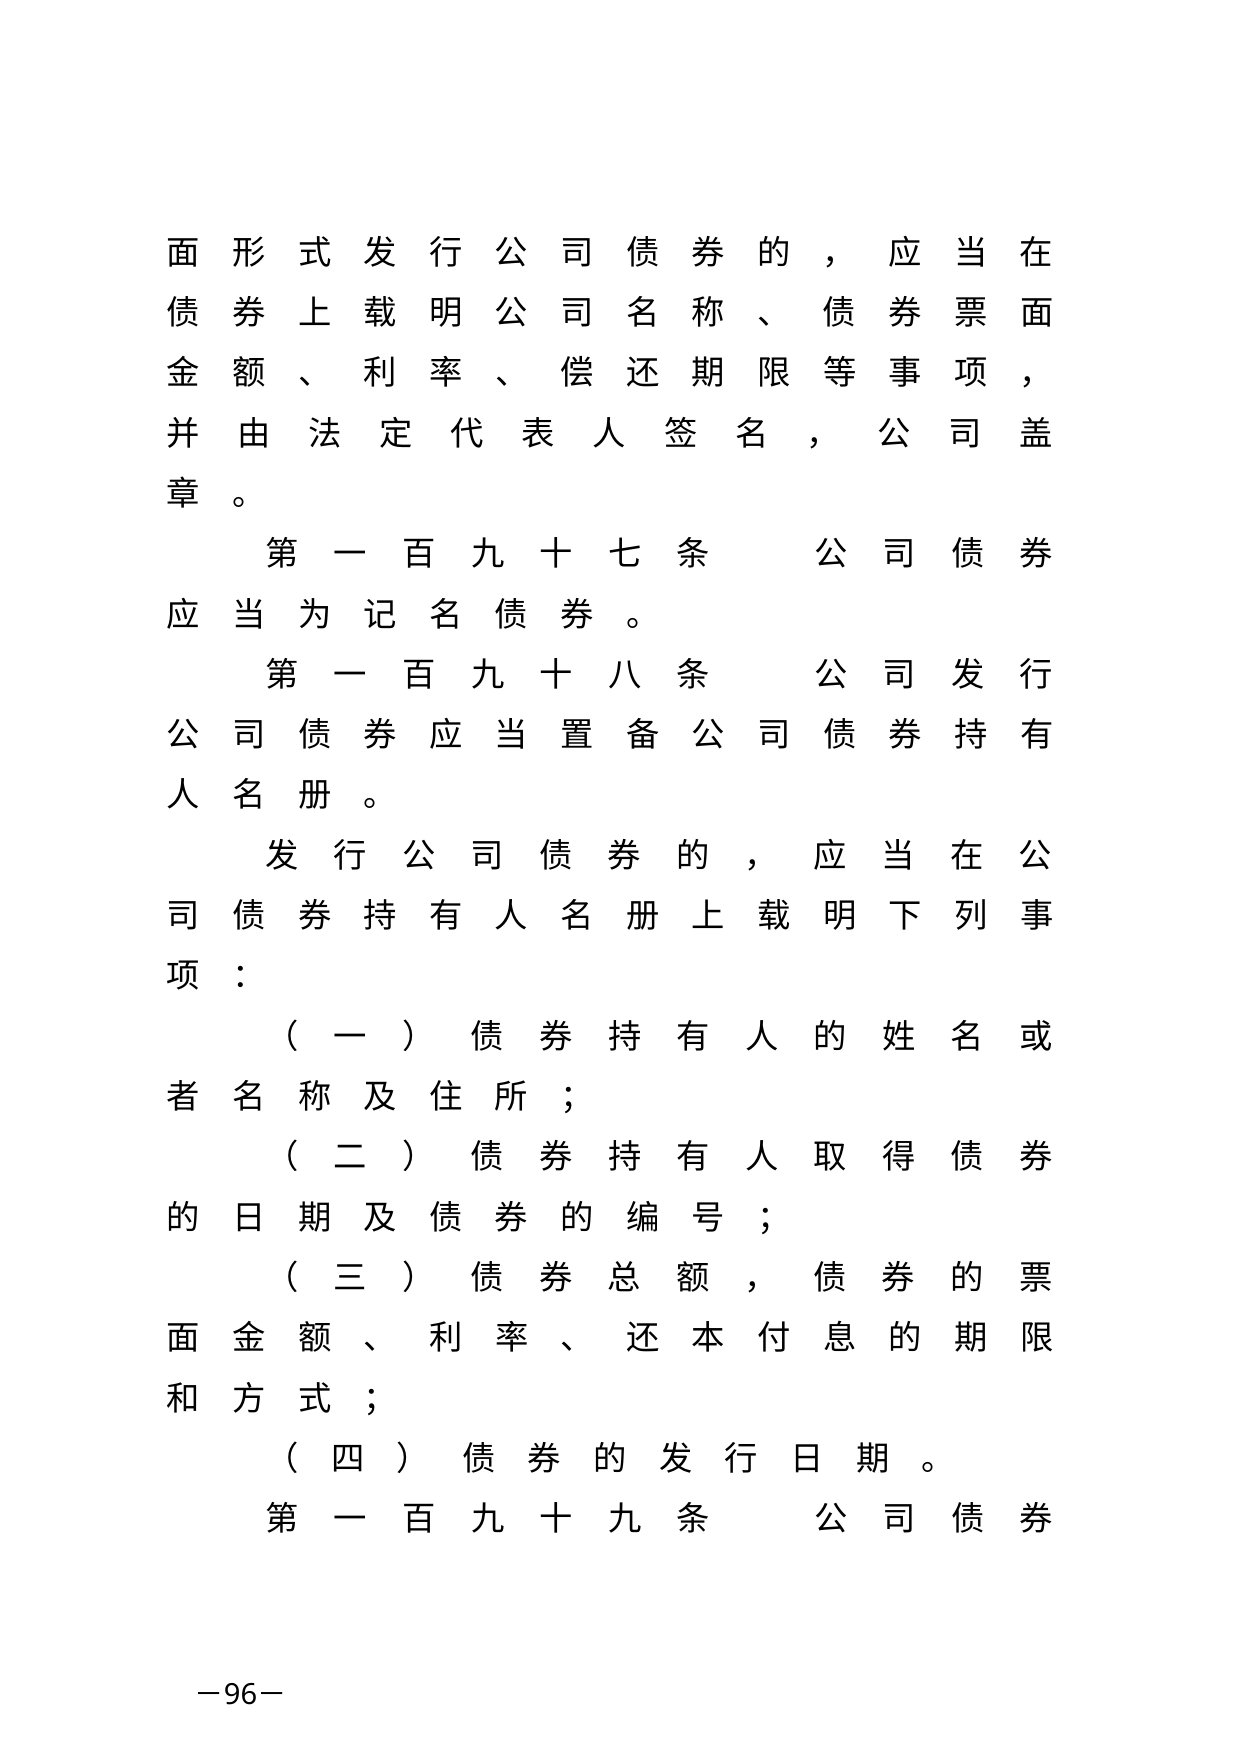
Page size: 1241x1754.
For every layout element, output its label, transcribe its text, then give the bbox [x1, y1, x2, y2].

text 发行公司债券的，应当在公司债券持有人名册上载明下列事项： [167, 822, 1085, 1003]
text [167, 1486, 1085, 1546]
text 第一百九十八条 公司发行公司债券应当置备公司债券持有人名册。 [167, 642, 1085, 822]
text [167, 219, 1085, 521]
text 第一百九十七条 公司债券应当为记名债券。 [167, 521, 1085, 642]
text （二）债券持有人取得债券的日期及债券的编号； [167, 1124, 1085, 1245]
text （四）债券的发行日期。 [167, 1426, 1085, 1486]
text （三）债券总额，债券的票面金额、利率、还本付息的期限和方式； [167, 1245, 1085, 1426]
text （一）债券持有人的姓名或者名称及住所； [167, 1003, 1085, 1124]
